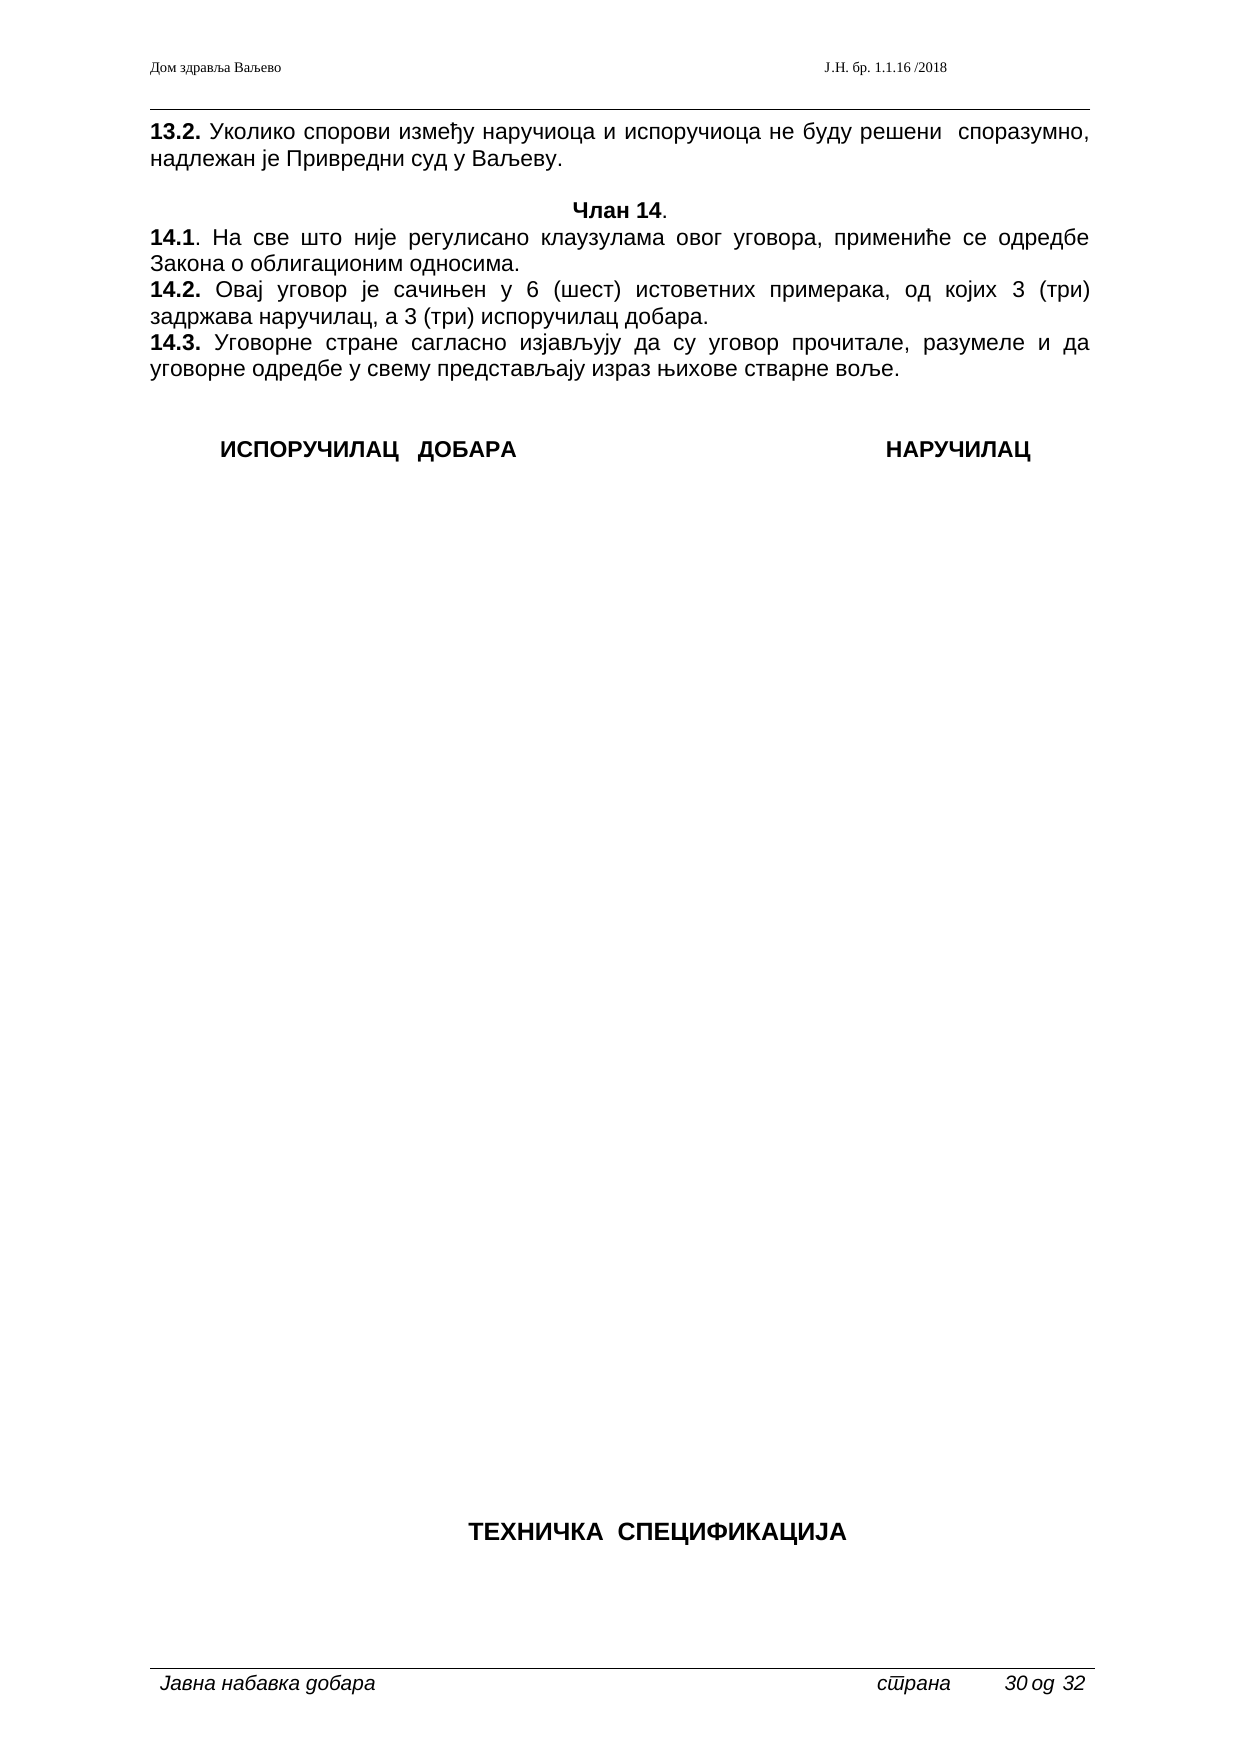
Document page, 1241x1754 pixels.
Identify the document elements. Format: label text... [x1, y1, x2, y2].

text 14.2. Овај уговор је сачињен у 6 (шест) истоветних примерака, од којих 3 (три) задржава наручилац, а 3 (три) испоручилац добaра. [150, 276, 1090, 329]
text Члан 14. [150, 197, 1090, 223]
text 14.3. Уговорне стране сагласно изјављују да су уговор прочитале, разумеле и да уговорне одредбе у свему представљају израз њихове стварне воље. [150, 329, 1090, 382]
text ТЕХНИЧКА СПЕЦИФИКАЦИЈА [150, 1517, 1090, 1545]
text 13.2. Уколико спорови између наручиоца и испоручиоца не буду решени споразумно, надлежан је Привредни суд у Ваљеву. [150, 118, 1090, 171]
text 14.1. На све што није регулисано клаузулама овог уговора, примениће се одредбе Закона о облигационим односима. [150, 223, 1090, 276]
text ИСПОРУЧИЛАЦ ДОБАРА НАРУЧИЛАЦ [150, 436, 1090, 462]
